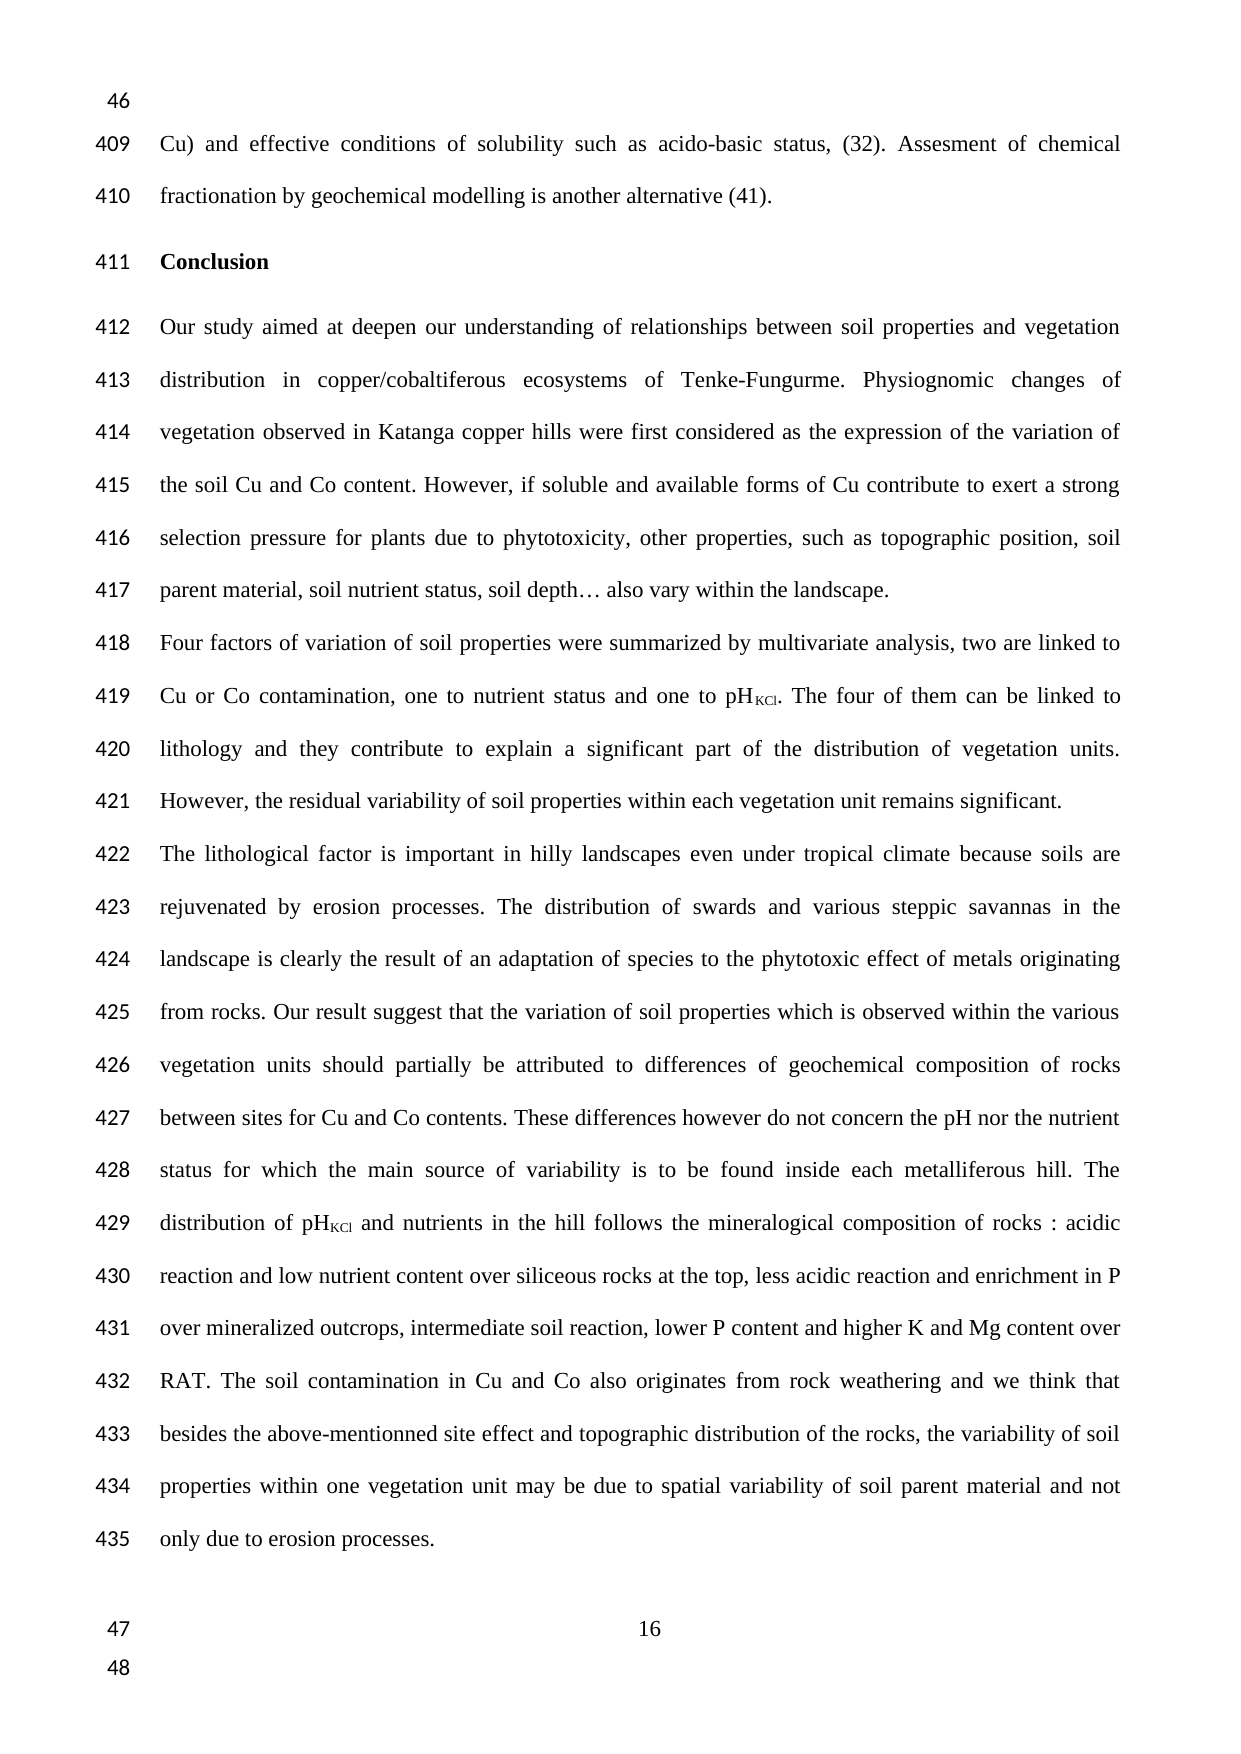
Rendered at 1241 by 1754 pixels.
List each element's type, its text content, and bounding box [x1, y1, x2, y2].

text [159, 130, 1122, 209]
subtitle Conclusion [159, 248, 1122, 274]
text Our study aimed at deepen our understanding of relationships between soil properties and vegetation distribution in copper/cobaltiferous ecosystems of Tenke-Fungurme. Physiognomic changes of vegetation observed in Katanga copper hills were first considered as the expression of the variation of the soil Cu and Co content. However, if soluble and available forms of Cu contribute to exert a strong selection pressure for plants due to phytotoxicity, other properties, such as topographic position, soil parent material, soil nutrient status, soil depth… also vary within the landscape. [159, 313, 1122, 603]
text The lithological factor is important in hilly landscapes even under tropical climate because soils are rejuvenated by erosion processes. The distribution of swards and various steppic savannas in the landscape is clearly the result of an adaptation of species to the phytotoxic effect of metals originating from rocks. Our result suggest that the variation of soil properties which is observed within the various vegetation units should partially be attributed to differences of geochemical composition of rocks between sites for Cu and Co contents. These differences however do not concern the pH nor the nutrient status for which the main source of variability is to be found inside each metalliferous hill. The distribution of pHKCl and nutrients in the hill follows the mineralogical composition of rocks : acidic reaction and low nutrient content over siliceous rocks at the top, less acidic reaction and enrichment in P over mineralized outcrops, intermediate soil reaction, lower P content and higher K and Mg content over RAT. The soil contamination in Cu and Co also originates from rock weathering and we think that besides the above-mentionned site effect and topographic distribution of the rocks, the variability of soil properties within one vegetation unit may be due to spatial variability of soil parent material and not only due to erosion processes. [159, 840, 1122, 1552]
text Four factors of variation of soil properties were summarized by multivariate analysis, two are linked to Cu or Co contamination, one to nutrient status and one to pHKCl. The four of them can be linked to lithology and they contribute to explain a significant part of the distribution of vegetation units. However, the residual variability of soil properties within each vegetation unit remains significant. [159, 629, 1122, 814]
